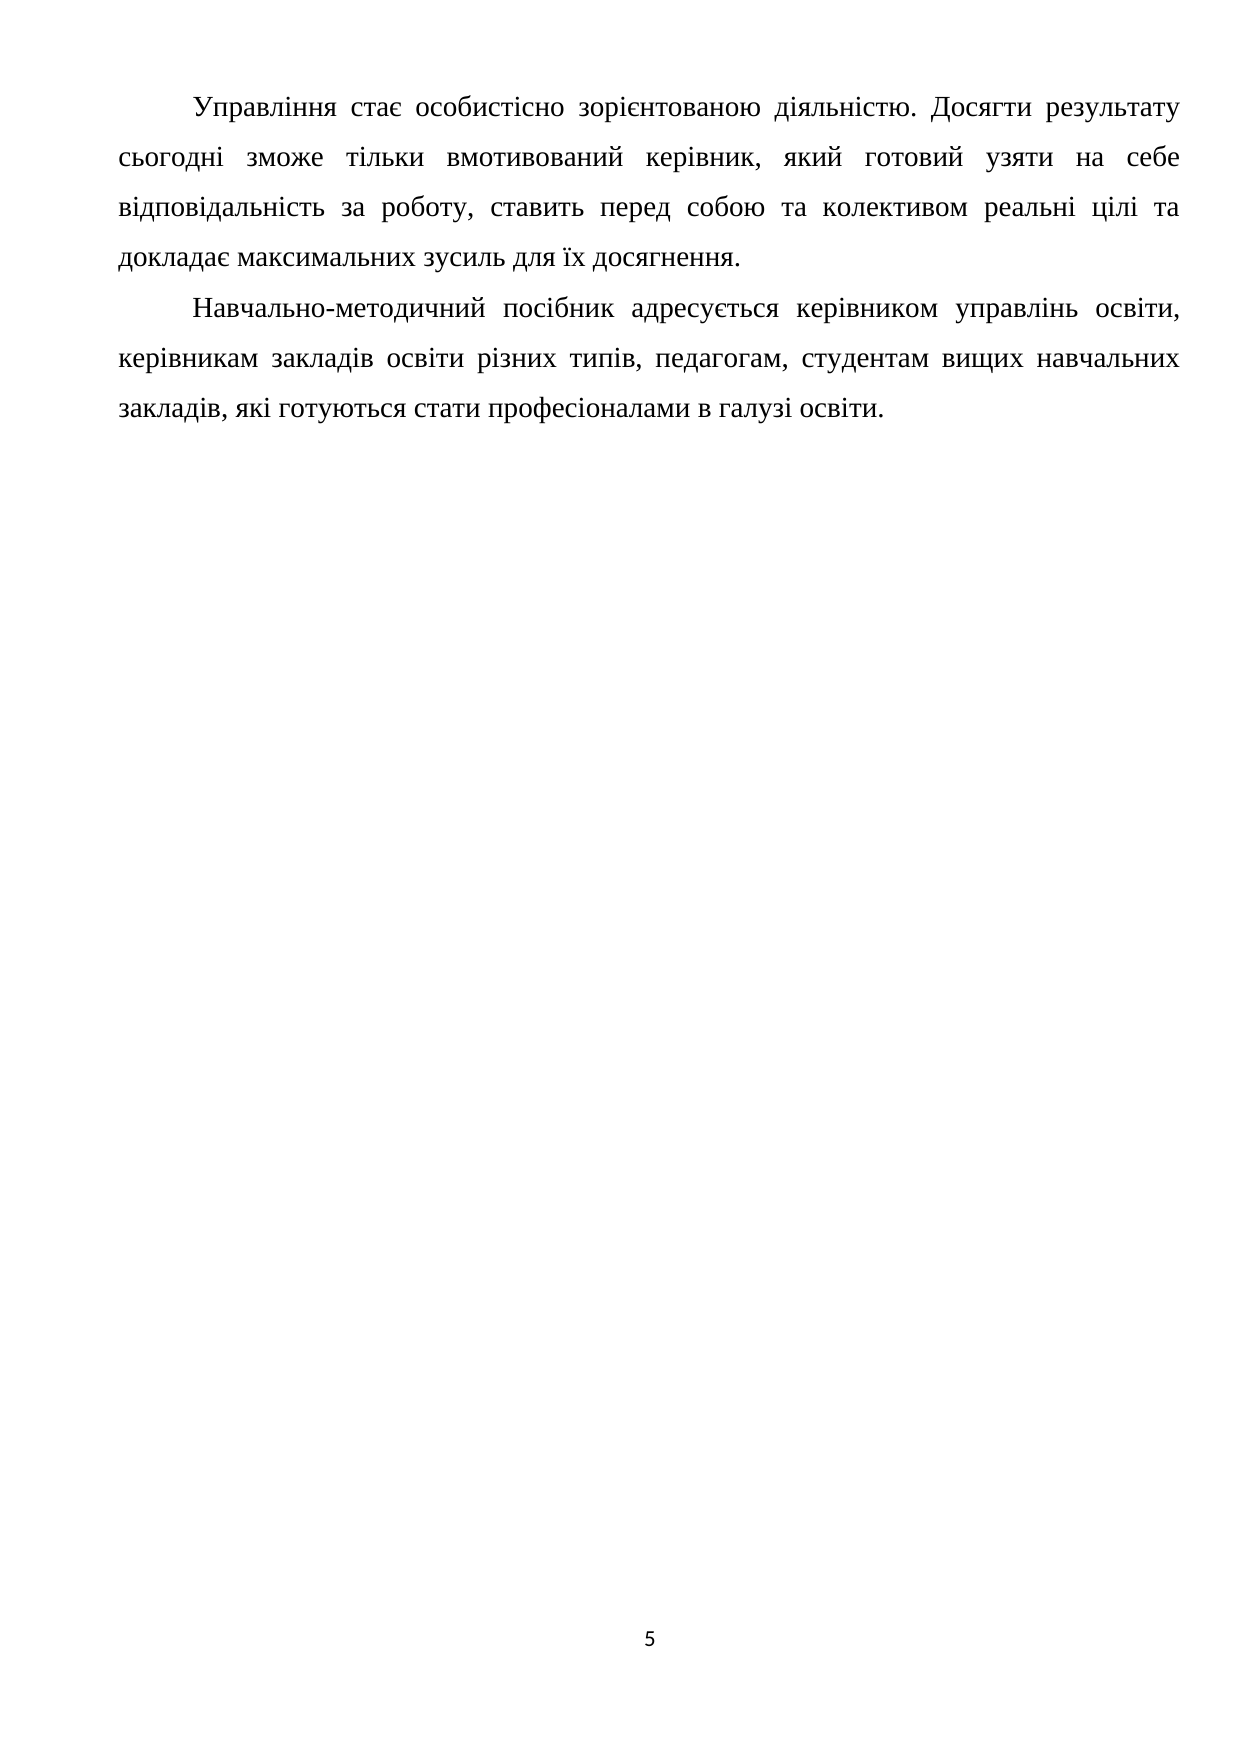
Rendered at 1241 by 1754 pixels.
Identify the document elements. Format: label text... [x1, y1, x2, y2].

text Управління стає особистісно зорієнтованою діяльністю. Досягти результату сьогодні зможе тільки вмотивований керівник, який готовий узяти на себе відповідальність за роботу, ставить перед собою та колективом реальні цілі та докладає максимальних зусиль для їх досягнення. [118, 89, 1181, 273]
text Навчально-методичний посібник адресується керівником управлінь освіти, керівникам закладів освіти різних типів, педагогам, студентам вищих навчальних закладів, які готуються стати професіоналами в галузі освіти. [118, 290, 1181, 424]
